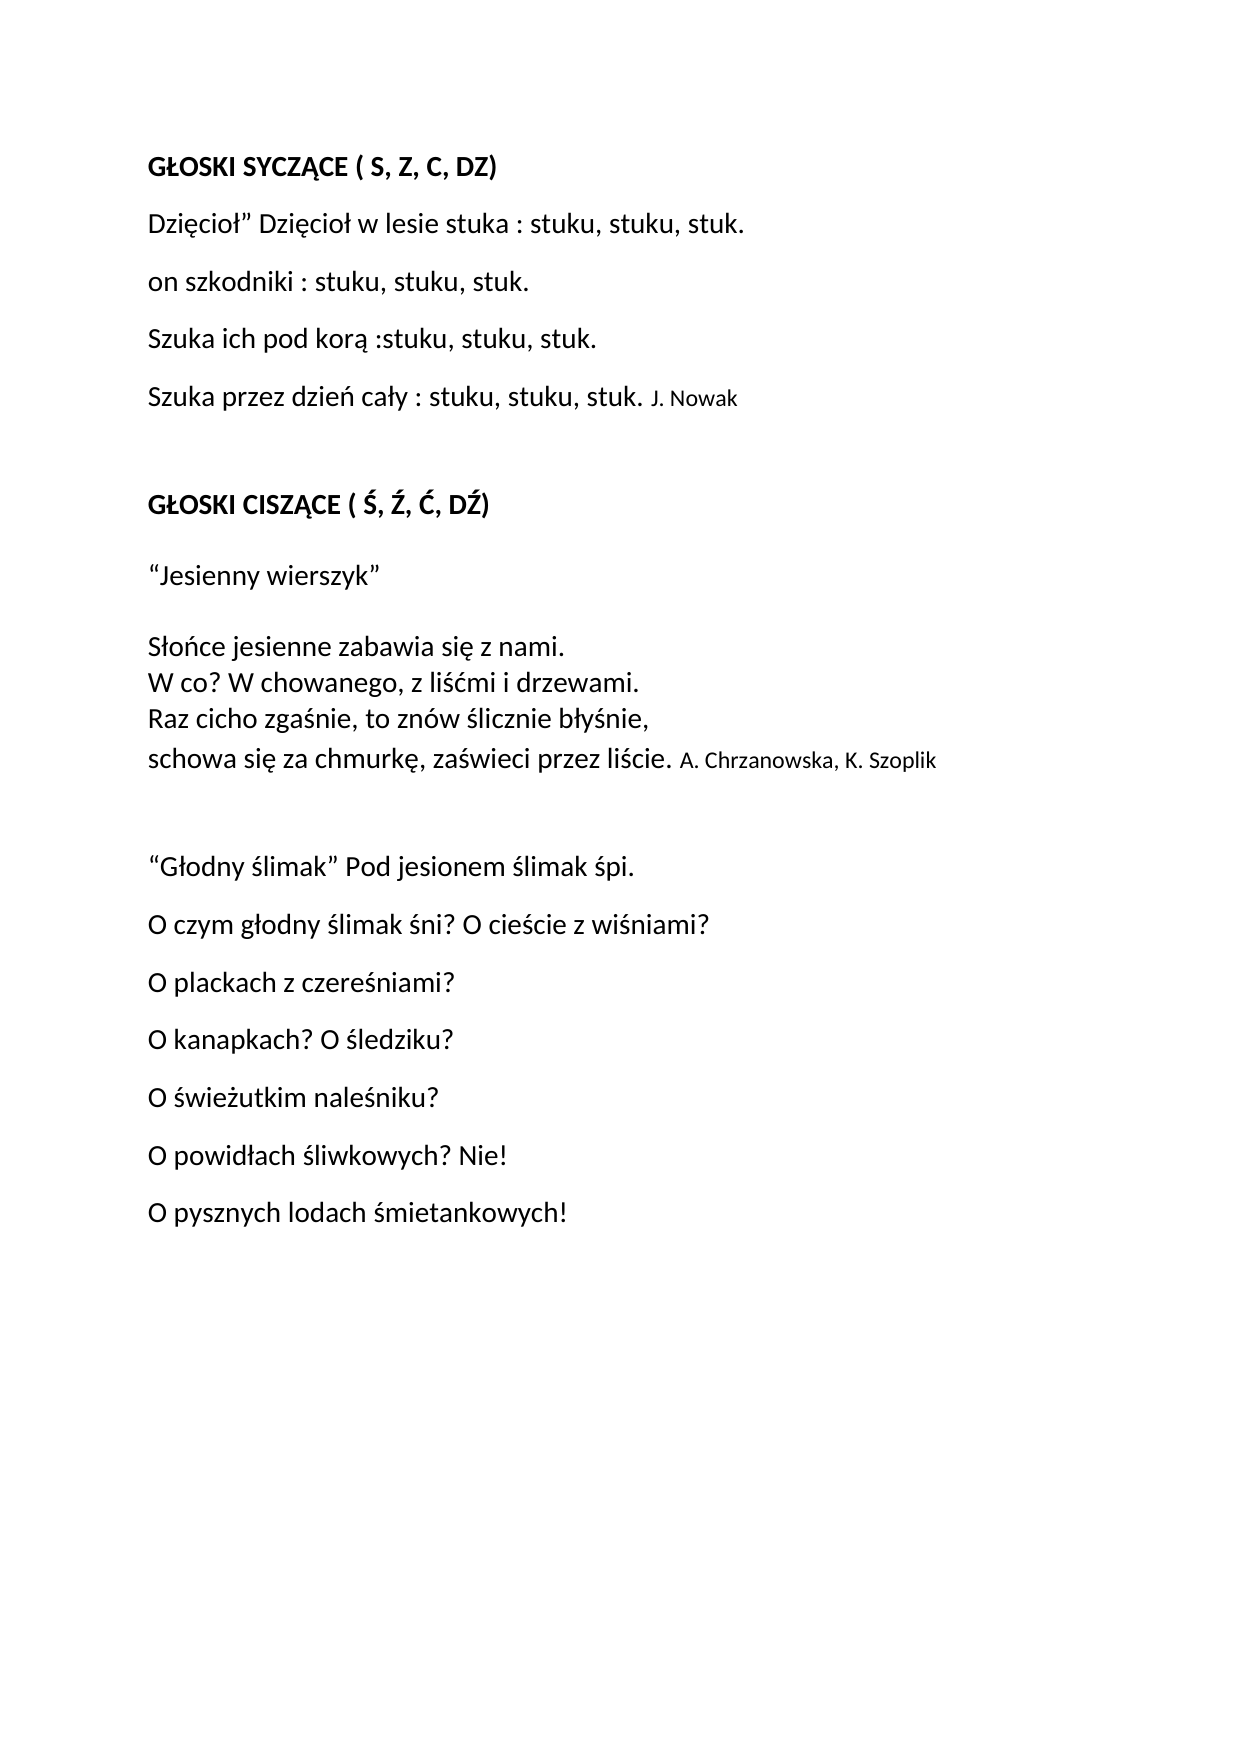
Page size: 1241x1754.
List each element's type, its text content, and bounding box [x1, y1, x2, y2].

text “Jesienny wierszyk” [148, 557, 1093, 593]
text O pysznych lodach śmietankowych! [148, 1194, 1093, 1230]
text GŁOSKI CISZĄCE ( Ś, Ź, Ć, DŹ) [148, 486, 1093, 522]
text O kanapkach? O śledziku? [148, 1021, 1093, 1057]
text Raz cicho zgaśnie, to znów ślicznie błyśnie, schowa się za chmurkę, zaświeci przez liście. A. Chrzanowska, K. Szoplik [148, 700, 1093, 776]
text on szkodniki : stuku, stuku, stuk. [148, 263, 1093, 298]
text Szuka przez dzień cały : stuku, stuku, stuk. J. Nowak [148, 378, 1093, 414]
text GŁOSKI SYCZĄCE ( S, Z, C, DZ) [148, 148, 1093, 183]
text “Głodny ślimak” Pod jesionem ślimak śpi. [148, 848, 1093, 884]
text O powidłach śliwkowych? Nie! [148, 1137, 1093, 1172]
text Dzięcioł” Dzięcioł w lesie stuka : stuku, stuku, stuk. [148, 205, 1093, 241]
text Szuka ich pod korą :stuku, stuku, stuk. [148, 320, 1093, 356]
text O plackach z czereśniami? [148, 964, 1093, 999]
text Słońce jesienne zabawia się z nami. [148, 628, 1093, 664]
text O świeżutkim naleśniku? [148, 1079, 1093, 1114]
text O czym głodny ślimak śni? O cieście z wiśniami? [148, 906, 1093, 942]
text W co? W chowanego, z liśćmi i drzewami. [148, 664, 1093, 700]
